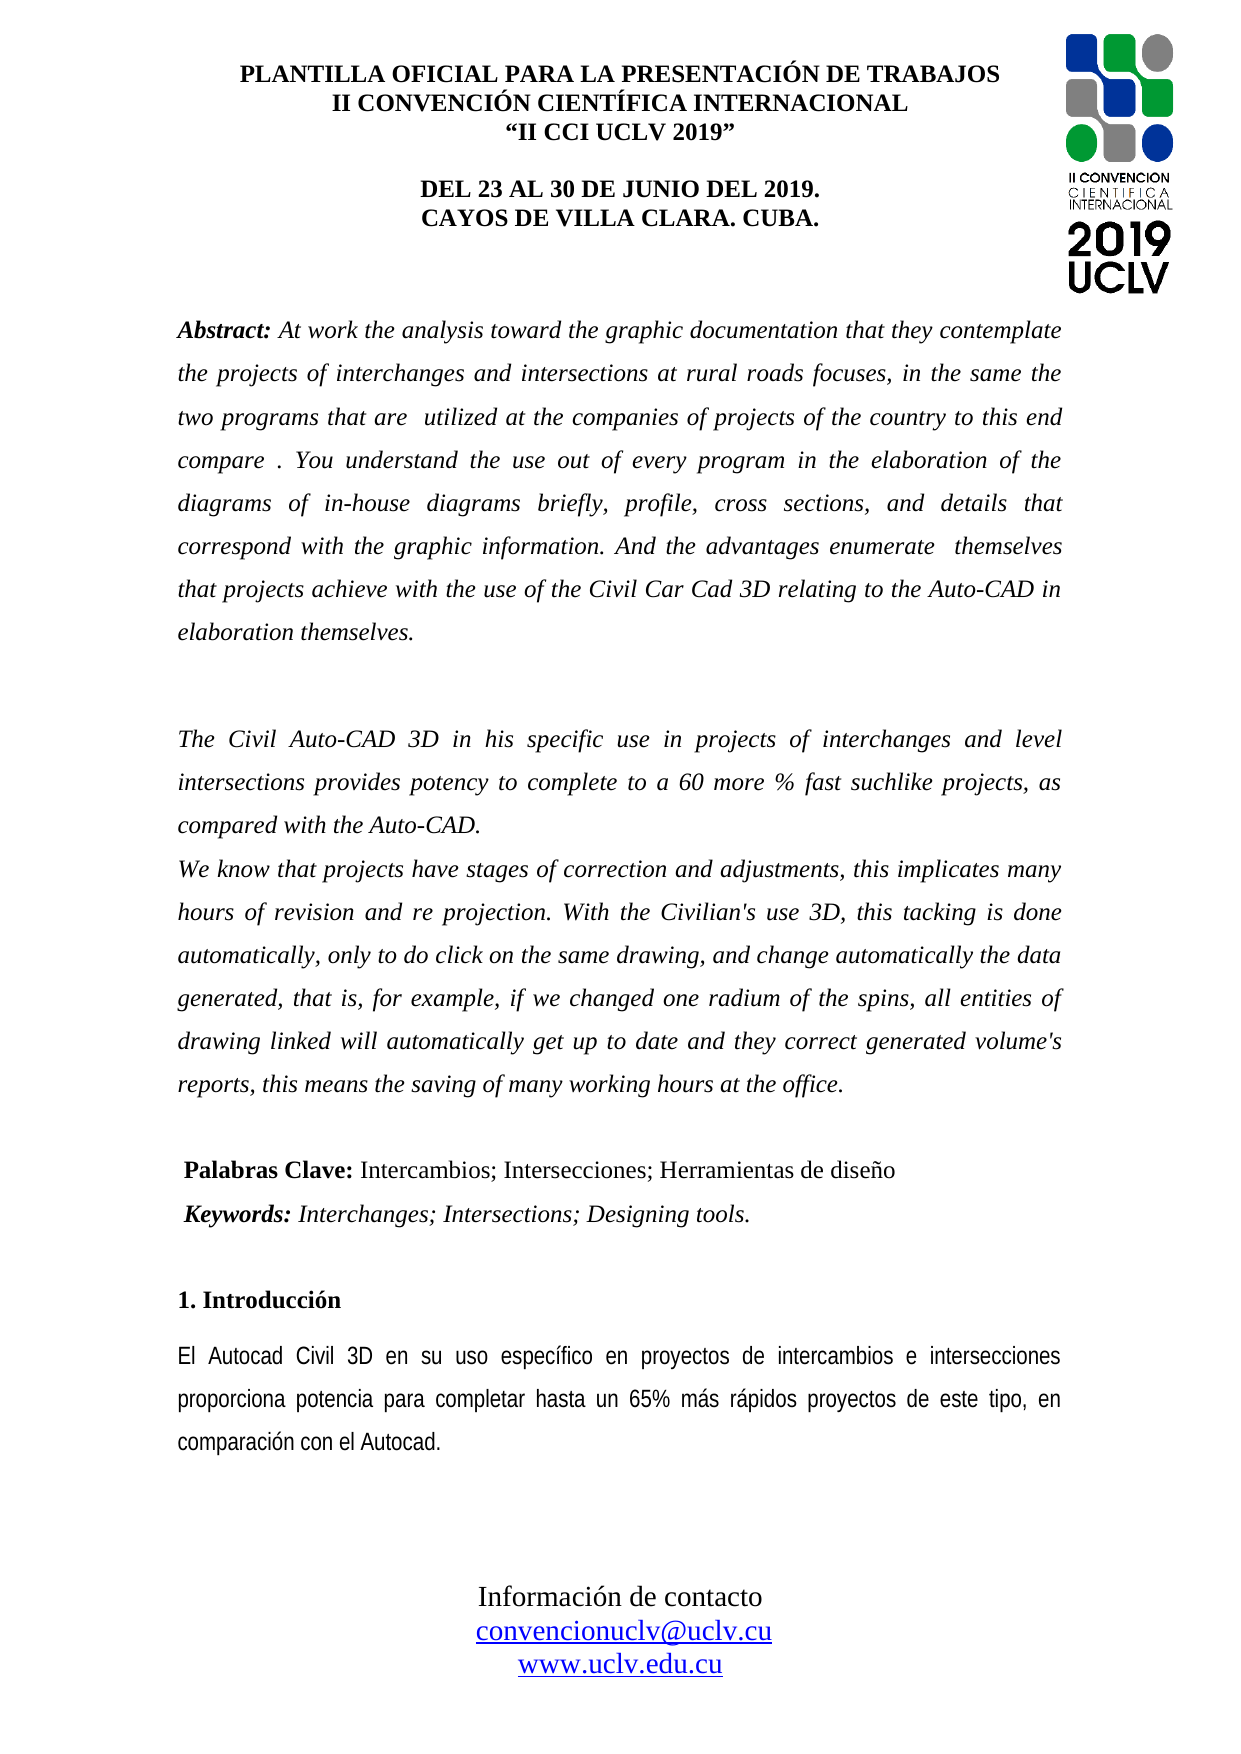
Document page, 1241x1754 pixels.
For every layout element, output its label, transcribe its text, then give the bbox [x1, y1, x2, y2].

text The Civil Auto-CAD 3D in his specific use in projects of interchanges and level intersections provides potency to complete to a 60 more % fast suchlike projects, as compared with the Auto-CAD. [177, 724, 1063, 839]
text El Autocad Civil 3D en su uso específico en proyectos de intercambios e intersecciones proporciona potencia para completar hasta un 65% más rápidos proyectos de este tipo, en comparación con el Autocad. [177, 1341, 1063, 1455]
text Palabras Clave: Intercambios; Intersecciones; Herramientas de diseño [177, 1156, 1063, 1184]
picture [1061, 31, 1182, 303]
text 1. Introducción [177, 1285, 1063, 1314]
text Abstract: At work the analysis toward the graphic documentation that they contemplate the projects of interchanges and intersections at rural roads focuses, in the same the two programs that are utilized at the companies of projects of the country to this end compare . You understand the use out of every program in the elaboration of the diagrams of in-house diagrams briefly, profile, cross sections, and details that correspond with the graphic information. And the advantages enumerate themselves that projects achieve with the use of the Civil Car Cad 3D relating to the Auto-CAD in elaboration themselves. [177, 315, 1063, 646]
text Keywords: Interchanges; Intersections; Designing tools. [177, 1199, 1063, 1227]
text We know that projects have stages of correction and adjustments, this implicates many hours of revision and re projection. With the Civilian's use 3D, this tacking is done automatically, only to do click on the same drawing, and change automatically the data generated, that is, for example, if we changed one radium of the spins, all entities of drawing linked will automatically get up to date and they correct generated volume's reports, this means the saving of many working hours at the office. [177, 854, 1063, 1098]
